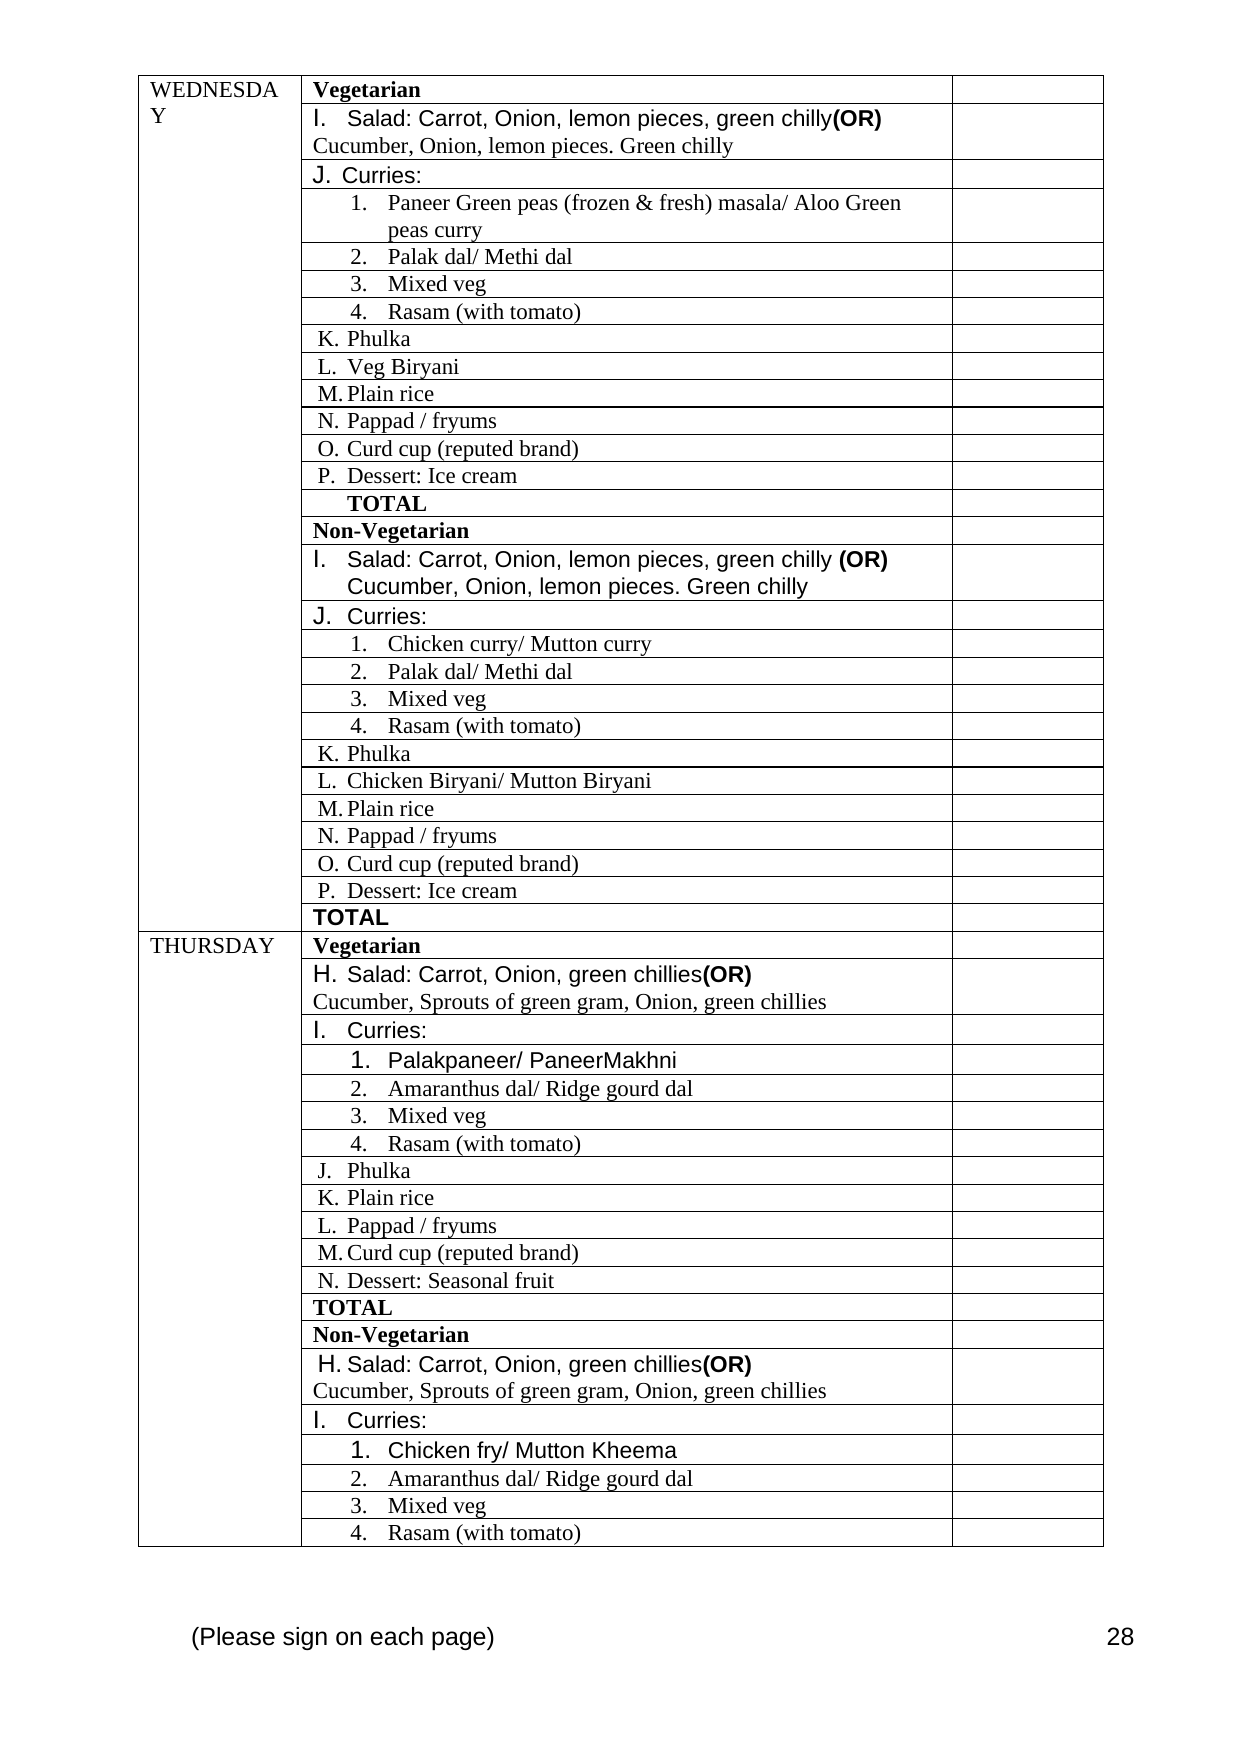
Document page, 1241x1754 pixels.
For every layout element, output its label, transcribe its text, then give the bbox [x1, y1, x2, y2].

table_cell Plain rice [302, 795, 952, 821]
table_cell [953, 1294, 1103, 1320]
table_cell [953, 380, 1103, 406]
table_cell Rasam (with tomato) [302, 1519, 952, 1546]
table_cell [953, 517, 1103, 543]
table_cell Dessert: Ice cream [302, 877, 952, 903]
table_cell [953, 1102, 1103, 1129]
table_cell Pappad / fryums [302, 408, 952, 434]
table_cell [953, 1267, 1103, 1293]
table_cell [953, 104, 1103, 158]
table_cell [953, 1435, 1103, 1463]
table_cell Chicken fry/ Mutton Kheema [302, 1435, 952, 1463]
table_cell Pappad / fryums [302, 1212, 952, 1238]
table_cell [953, 243, 1103, 269]
table_cell Mixed veg [302, 271, 952, 297]
table_cell [953, 768, 1103, 794]
table_cell [953, 932, 1103, 958]
table_cell [953, 160, 1103, 188]
table_cell Pappad / fryums [302, 822, 952, 848]
table_cell [953, 545, 1103, 599]
table_cell Curd cup (reputed brand) [302, 850, 952, 876]
table_cell [953, 490, 1103, 516]
table_cell [953, 1157, 1103, 1183]
table_cell [953, 685, 1103, 712]
table_cell Vegetarian [302, 932, 952, 958]
table_cell [953, 462, 1103, 489]
table_cell Mixed veg [302, 685, 952, 712]
table_header Vegetarian [302, 76, 952, 102]
table_cell Plain rice [302, 1185, 952, 1211]
table_cell Non-Vegetarian [302, 517, 952, 543]
table_cell [953, 740, 1103, 766]
table_cell Curd cup (reputed brand) [302, 1239, 952, 1266]
table_cell [953, 1239, 1103, 1266]
table_cell TOTAL [302, 904, 952, 931]
table_cell [953, 877, 1103, 903]
table_cell [953, 658, 1103, 684]
table_cell [953, 601, 1103, 629]
table_cell TOTAL [302, 490, 952, 516]
table_header [953, 76, 1103, 102]
table_cell Plain rice [302, 380, 952, 406]
table_cell Salad: Carrot, Onion, lemon pieces, green chilly (OR) Cucumber, Onion, lemon pieces. Green chilly [302, 545, 952, 599]
table_cell Veg Biryani [302, 353, 952, 379]
table_cell THURSDAY [139, 932, 301, 1546]
table_cell Mixed veg [302, 1102, 952, 1129]
table_cell [953, 1212, 1103, 1238]
table_cell [953, 1130, 1103, 1156]
table_cell Curries: [302, 160, 952, 188]
table_cell TOTAL [302, 1294, 952, 1320]
table_cell Salad: Carrot, Onion, green chillies(OR) Cucumber, Sprouts of green gram, Onion, green chillies [302, 959, 952, 1014]
table_cell [953, 713, 1103, 739]
table_cell Dessert: Seasonal fruit [302, 1267, 952, 1293]
table_cell Chicken curry/ Mutton curry [302, 630, 952, 657]
table_cell [953, 795, 1103, 821]
table_cell Non-Vegetarian [302, 1321, 952, 1348]
table_cell [953, 1492, 1103, 1518]
table_header WEDNESDAY [139, 76, 301, 931]
table_cell [953, 1519, 1103, 1546]
table_cell [953, 630, 1103, 657]
table_cell [953, 904, 1103, 931]
table_cell Chicken Biryani/ Mutton Biryani [302, 768, 952, 794]
table_cell [953, 408, 1103, 434]
table_cell [953, 435, 1103, 461]
table_cell Curries: [302, 601, 952, 629]
table_cell Palak dal/ Methi dal [302, 658, 952, 684]
table_cell Palakpaneer/ PaneerMakhni [302, 1045, 952, 1074]
table_cell Rasam (with tomato) [302, 713, 952, 739]
table_cell [953, 271, 1103, 297]
table_cell [953, 189, 1103, 242]
table_cell [953, 822, 1103, 848]
table_cell Dessert: Ice cream [302, 462, 952, 489]
table_cell [953, 1045, 1103, 1074]
table_cell Amaranthus dal/ Ridge gourd dal [302, 1465, 952, 1491]
table_cell [953, 353, 1103, 379]
table_cell [953, 1405, 1103, 1434]
table_cell [953, 1349, 1103, 1404]
table_cell Curries: [302, 1015, 952, 1044]
table_cell Amaranthus dal/ Ridge gourd dal [302, 1075, 952, 1101]
table_cell [953, 1185, 1103, 1211]
table_cell Curd cup (reputed brand) [302, 435, 952, 461]
table_cell Phulka [302, 740, 952, 766]
table_cell [953, 1321, 1103, 1348]
table_cell [953, 959, 1103, 1014]
table_cell Phulka [302, 325, 952, 352]
table_cell [953, 1465, 1103, 1491]
table_cell [953, 1075, 1103, 1101]
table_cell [302, 1349, 952, 1404]
table_cell [953, 850, 1103, 876]
table_cell [953, 298, 1103, 324]
table_cell Mixed veg [302, 1492, 952, 1518]
table_cell Palak dal/ Methi dal [302, 243, 952, 269]
table_cell Paneer Green peas (frozen & fresh) masala/ Aloo Green peas curry [302, 189, 952, 242]
table_cell Rasam (with tomato) [302, 1130, 952, 1156]
table_cell Curries: [302, 1405, 952, 1434]
table_cell Rasam (with tomato) [302, 298, 952, 324]
table_cell [953, 325, 1103, 352]
table_cell [953, 1015, 1103, 1044]
table_cell Phulka [302, 1157, 952, 1183]
table_cell Salad: Carrot, Onion, lemon pieces, green chilly(OR) Cucumber, Onion, lemon pieces. Green chilly [302, 104, 952, 158]
